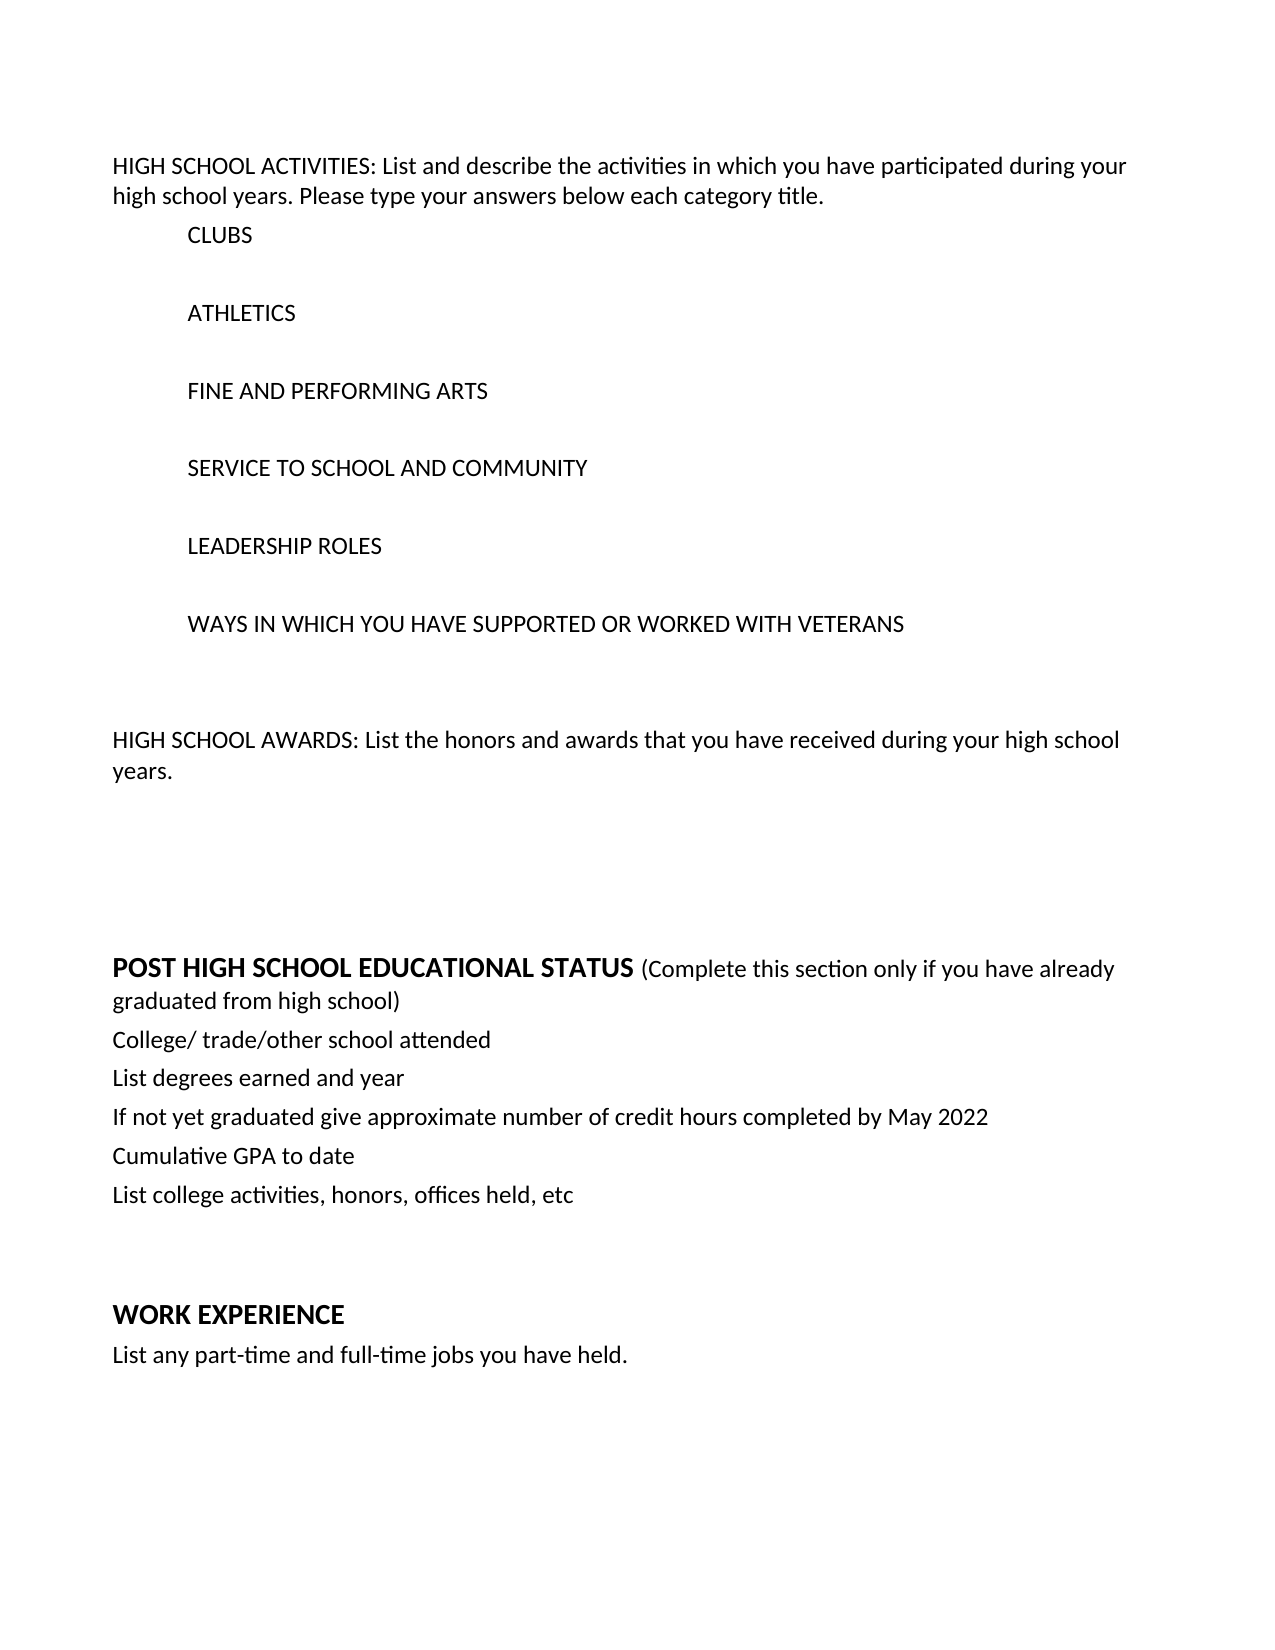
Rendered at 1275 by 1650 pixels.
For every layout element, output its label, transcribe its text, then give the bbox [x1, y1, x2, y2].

text ATHLETICS [112, 297, 1162, 328]
text LEADERSHIP ROLES [112, 530, 1162, 561]
text WAYS IN WHICH YOU HAVE SUPPORTED OR WORKED WITH VETERANS [112, 608, 1162, 638]
text If not yet graduated give approximate number of credit hours completed by May 2022 [112, 1101, 1162, 1132]
text WORK EXPERIENCE [112, 1296, 1162, 1331]
text POST HIGH SCHOOL EDUCATIONAL STATUS (Complete this section only if you have already graduated from high school) [112, 949, 1162, 1015]
text HIGH SCHOOL ACTIVITIES: List and describe the activities in which you have participated during your high school years. Please type your answers below each category title. [112, 150, 1162, 211]
text List any part-time and full-time jobs you have held. [112, 1340, 1162, 1370]
text SERVICE TO SCHOOL AND COMMUNITY [112, 452, 1162, 483]
text FINE AND PERFORMING ARTS [112, 375, 1162, 405]
text College/ trade/other school attended [112, 1024, 1162, 1054]
text List college activities, honors, offices held, etc [112, 1179, 1162, 1210]
text List degrees earned and year [112, 1063, 1162, 1093]
text HIGH SCHOOL AWARDS: List the honors and awards that you have received during your high school years. [112, 724, 1162, 786]
text CLUBS [112, 219, 1162, 250]
text Cumulative GPA to date [112, 1140, 1162, 1171]
